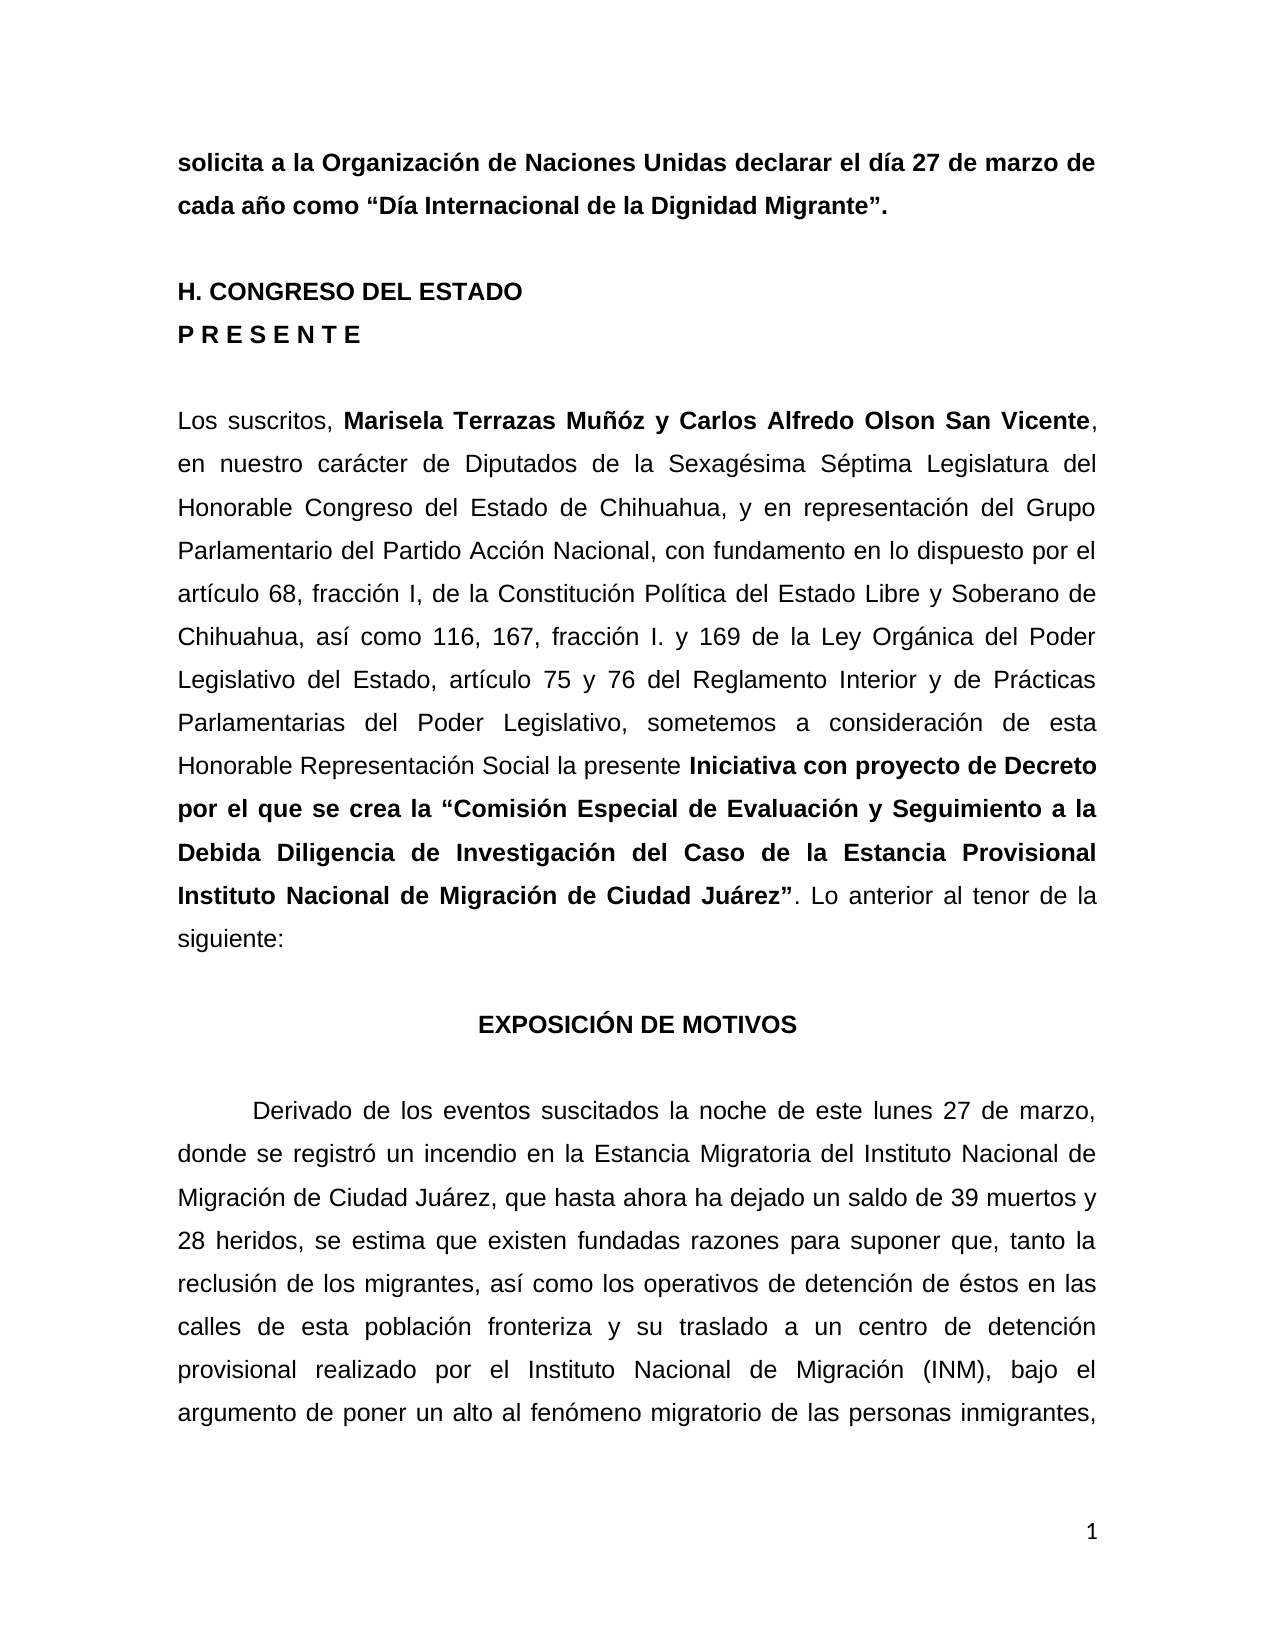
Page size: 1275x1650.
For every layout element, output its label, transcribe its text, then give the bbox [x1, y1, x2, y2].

text H. CONGRESO DEL ESTADO [177, 277, 1098, 306]
text EXPOSICIÓN DE MOTIVOS [177, 1010, 1098, 1039]
text P R E S E N T E [177, 320, 1098, 349]
text solicita a la Organización de Naciones Unidas declarar el día 27 de marzo de cada año como “Día Internacional de la Dignidad Migrante”. [177, 148, 1098, 219]
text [177, 1096, 1098, 1427]
text Los suscritos, Marisela Terrazas Muñóz y Carlos Alfredo Olson San Vicente, en nuestro carácter de Diputados de la Sexagésima Séptima Legislatura del Honorable Congreso del Estado de Chihuahua, y en representación del Grupo Parlamentario del Partido Acción Nacional, con fundamento en lo dispuesto por el artículo 68, fracción I, de la Constitución Política del Estado Libre y Soberano de Chihuahua, así como 116, 167, fracción I. y 169 de la Ley Orgánica del Poder Legislativo del Estado, artículo 75 y 76 del Reglamento Interior y de Prácticas Parlamentarias del Poder Legislativo, sometemos a consideración de esta Honorable Representación Social la presente Iniciativa con proyecto de Decreto por el que se crea la “Comisión Especial de Evaluación y Seguimiento a la Debida Diligencia de Investigación del Caso de la Estancia Provisional Instituto Nacional de Migración de Ciudad Juárez”. Lo anterior al tenor de la siguiente: [177, 406, 1098, 953]
